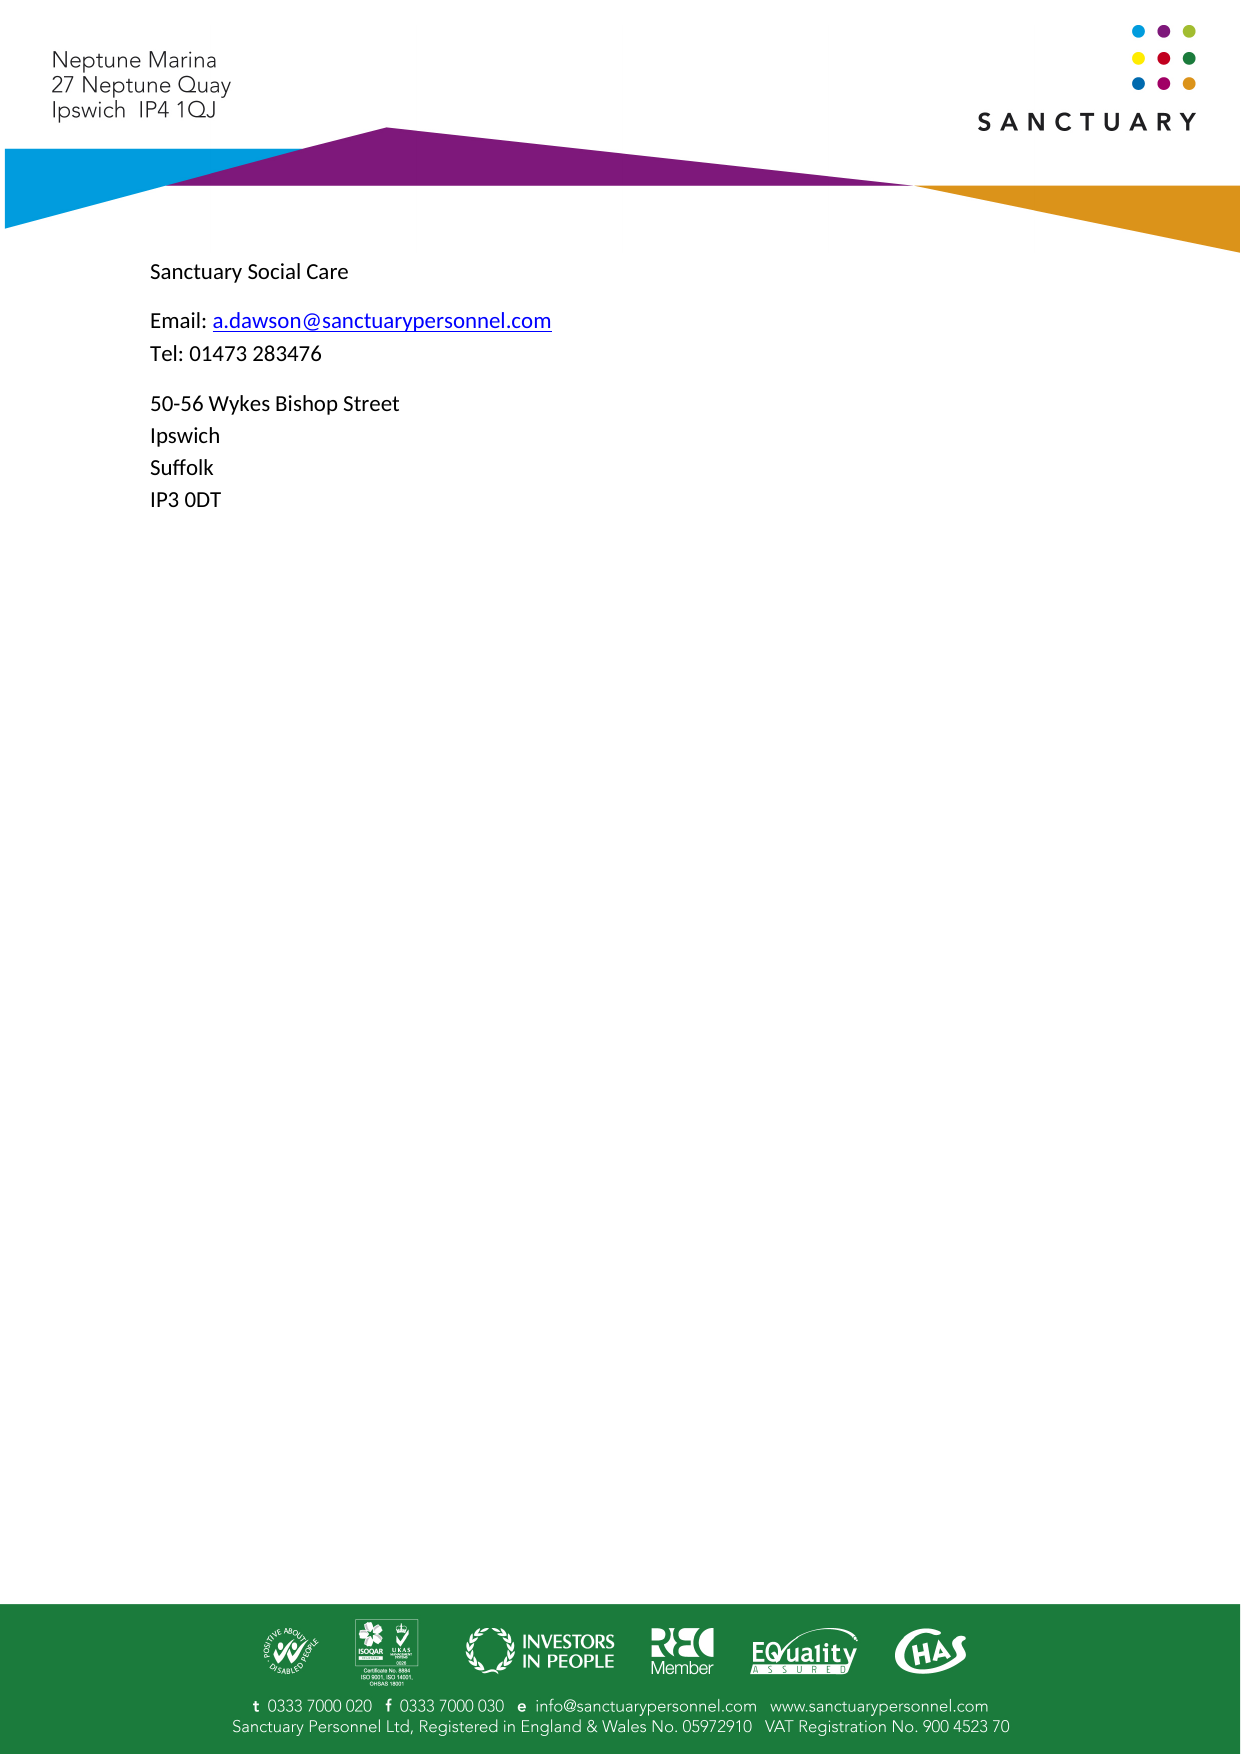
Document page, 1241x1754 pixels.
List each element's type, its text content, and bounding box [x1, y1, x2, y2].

text Ipswich [150, 421, 1090, 449]
picture [4, 25, 1240, 253]
text 50-56 Wykes Bishop Street [150, 389, 1090, 417]
text IP3 0DT [150, 485, 1090, 513]
text Suffolk [150, 453, 1090, 481]
picture [0, 1599, 1241, 1754]
text Email: a.dawson@sanctuarypersonnel.com [150, 307, 1090, 335]
picture [4, 191, 150, 253]
text Sanctuary Social Care [150, 150, 1090, 285]
text Tel: 01473 283476 [150, 339, 1090, 367]
